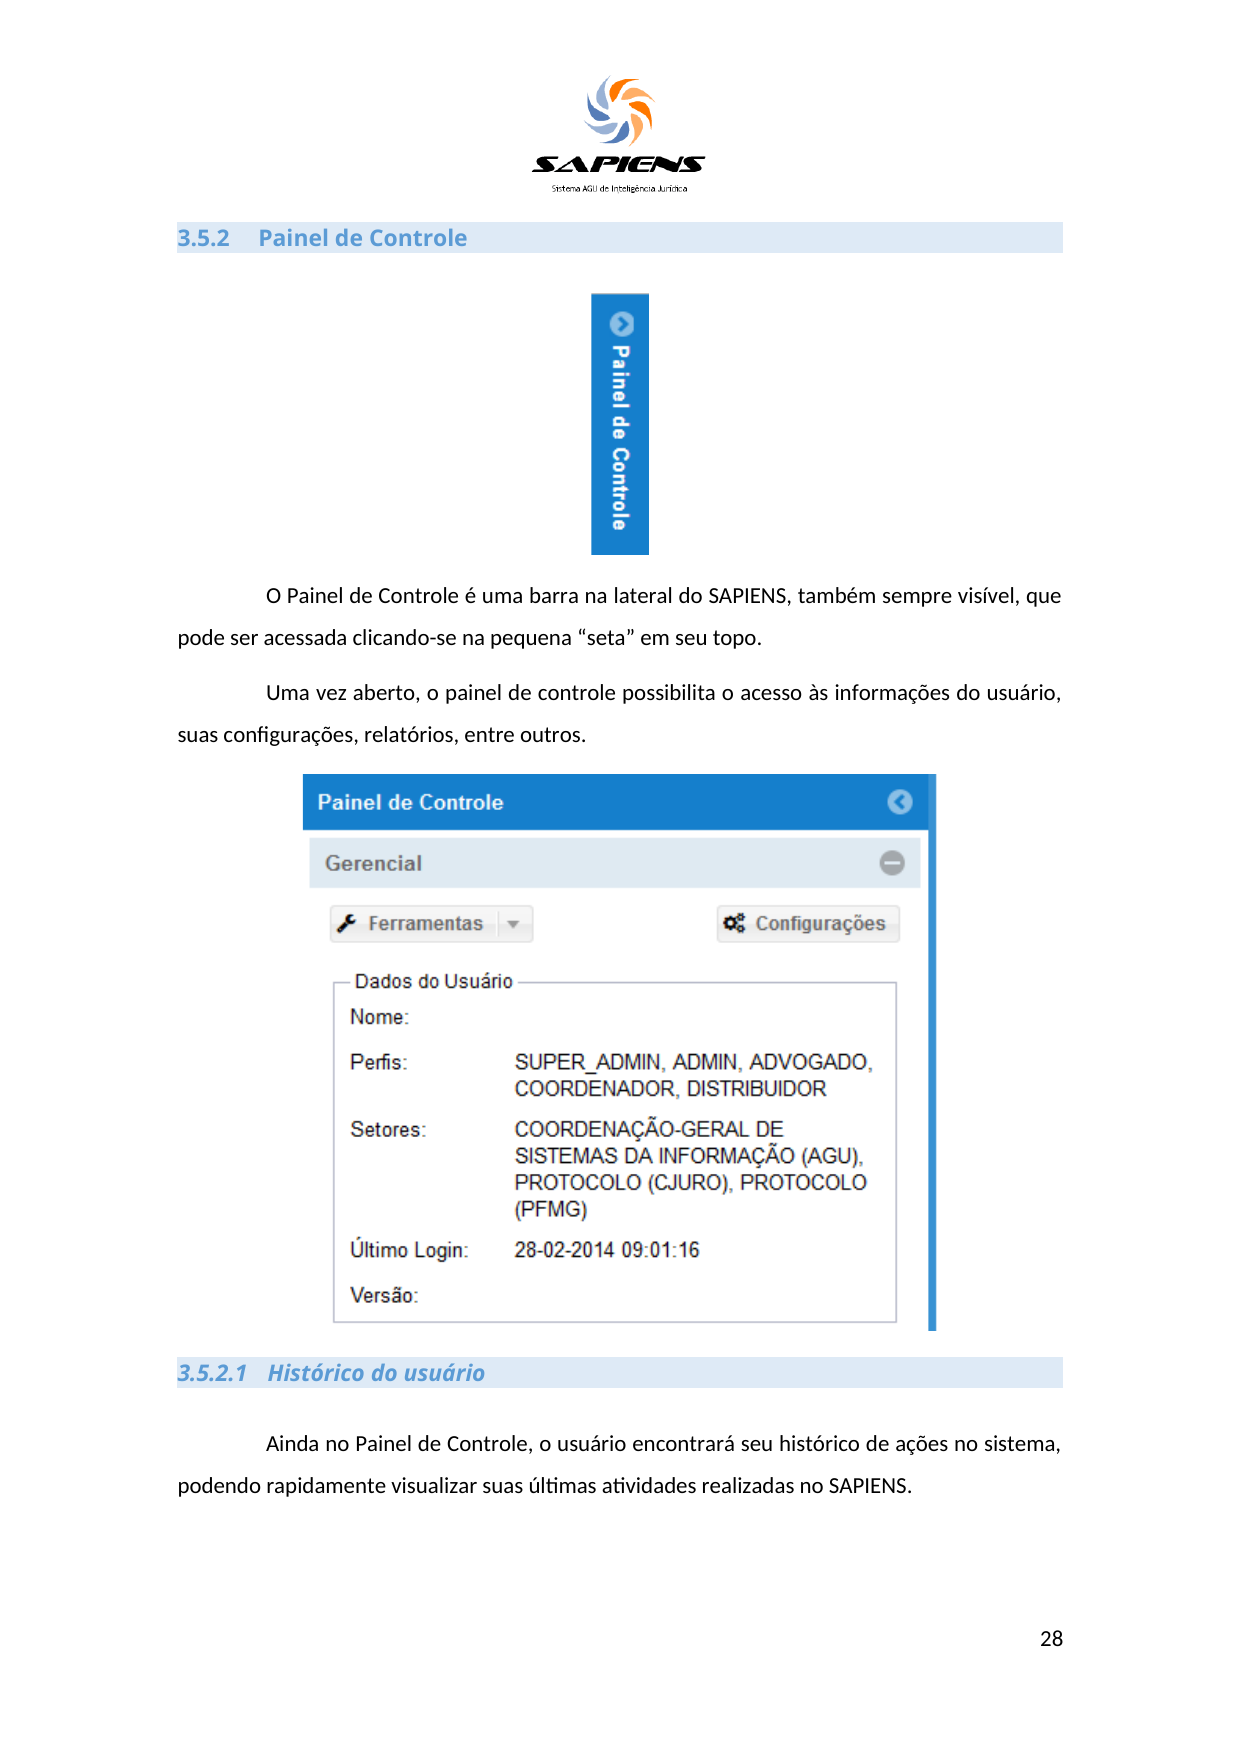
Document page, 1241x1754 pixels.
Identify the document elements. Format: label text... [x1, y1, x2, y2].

subtitle Histórico do usuário [177, 1357, 1063, 1388]
subtitle Painel de Controle [177, 222, 1063, 253]
picture [591, 293, 649, 555]
text Uma vez aberto, o painel de controle possibilita o acesso às informações do usuário, suas configurações, relatórios, entre outros. [177, 678, 1063, 748]
picture [529, 73, 711, 194]
picture [302, 774, 938, 1331]
text Ainda no Painel de Controle, o usuário encontrará seu histórico de ações no sistema, podendo rapidamente visualizar suas últimas atividades realizadas no SAPIENS. [177, 1429, 1063, 1499]
text O Painel de Controle é uma barra na lateral do SAPIENS, também sempre visível, que pode ser acessada clicando-se na pequena “seta” em seu topo. [177, 581, 1063, 651]
